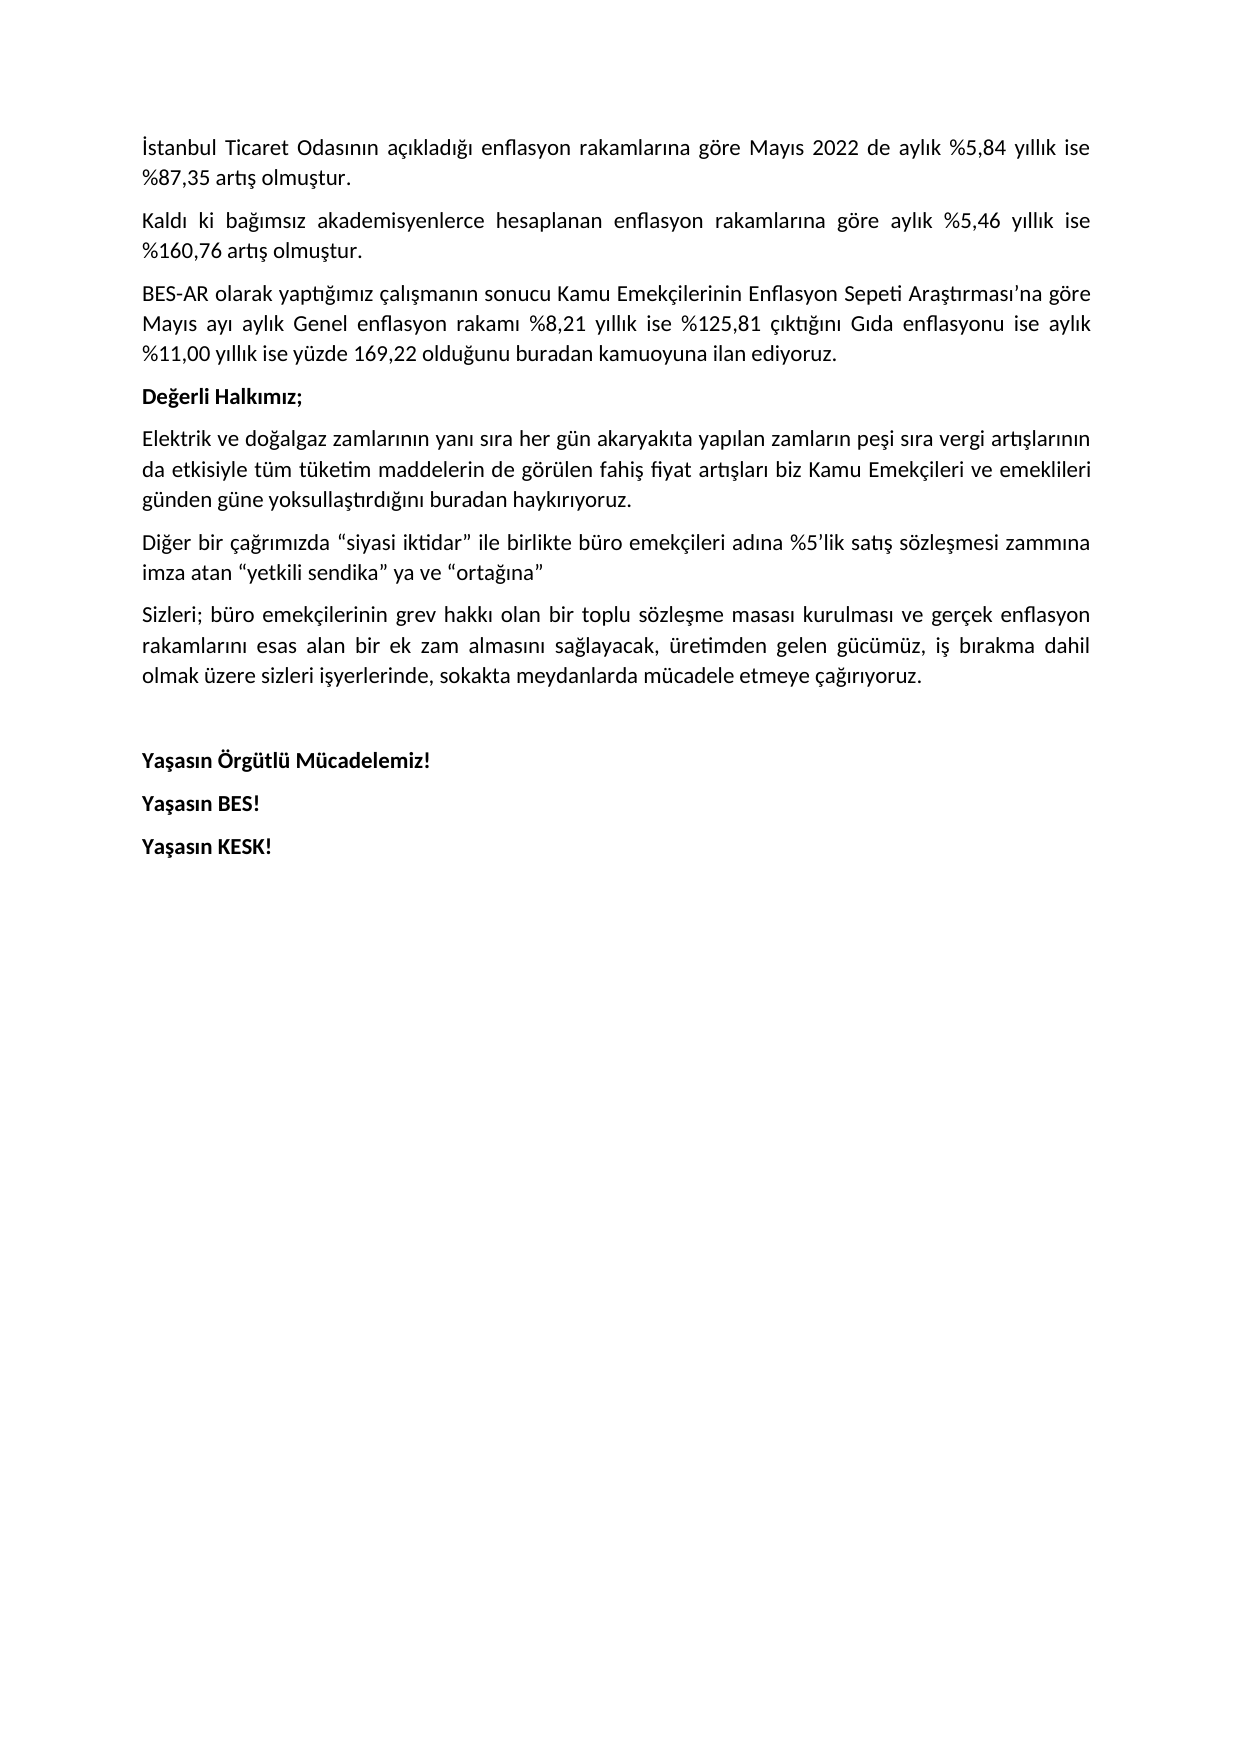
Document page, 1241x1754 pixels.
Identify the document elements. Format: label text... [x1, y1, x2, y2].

text Yaşasın BES! [142, 789, 1093, 817]
text Yaşasın Örgütlü Mücadelemiz! [142, 746, 1093, 774]
text Elektrik ve doğalgaz zamlarının yanı sıra her gün akaryakıta yapılan zamların peşi sıra vergi artışlarının da etkisiyle tüm tüketim maddelerin de görülen fahiş fiyat artışları biz Kamu Emekçileri ve emeklileri günden güne yoksullaştırdığını buradan haykırıyoruz. [142, 424, 1093, 513]
text Diğer bir çağrımızda “siyasi iktidar” ile birlikte büro emekçileri adına %5’lik satış sözleşmesi zammına imza atan “yetkili sendika” ya ve “ortağına” [142, 528, 1093, 586]
text Sizleri; büro emekçilerinin grev hakkı olan bir toplu sözleşme masası kurulması ve gerçek enflasyon rakamlarını esas alan bir ek zam almasını sağlayacak, üretimden gelen gücümüz, iş bırakma dahil olmak üzere sizleri işyerlerinde, sokakta meydanlarda mücadele etmeye çağırıyoruz. [142, 601, 1093, 689]
text İstanbul Ticaret Odasının açıkladığı enflasyon rakamlarına göre Mayıs 2022 de aylık %5,84 yıllık ise %87,35 artış olmuştur. [142, 133, 1093, 191]
text Kaldı ki bağımsız akademisyenlerce hesaplanan enflasyon rakamlarına göre aylık %5,46 yıllık ise %160,76 artış olmuştur. [142, 206, 1093, 264]
text BES-AR olarak yaptığımız çalışmanın sonucu Kamu Emekçilerinin Enflasyon Sepeti Araştırması’na göre Mayıs ayı aylık Genel enflasyon rakamı %8,21 yıllık ise %125,81 çıktığını Gıda enflasyonu ise aylık %11,00 yıllık ise yüzde 169,22 olduğunu buradan kamuoyuna ilan ediyoruz. [142, 279, 1093, 367]
text Değerli Halkımız; [142, 382, 1093, 410]
text Yaşasın KESK! [142, 832, 1093, 860]
